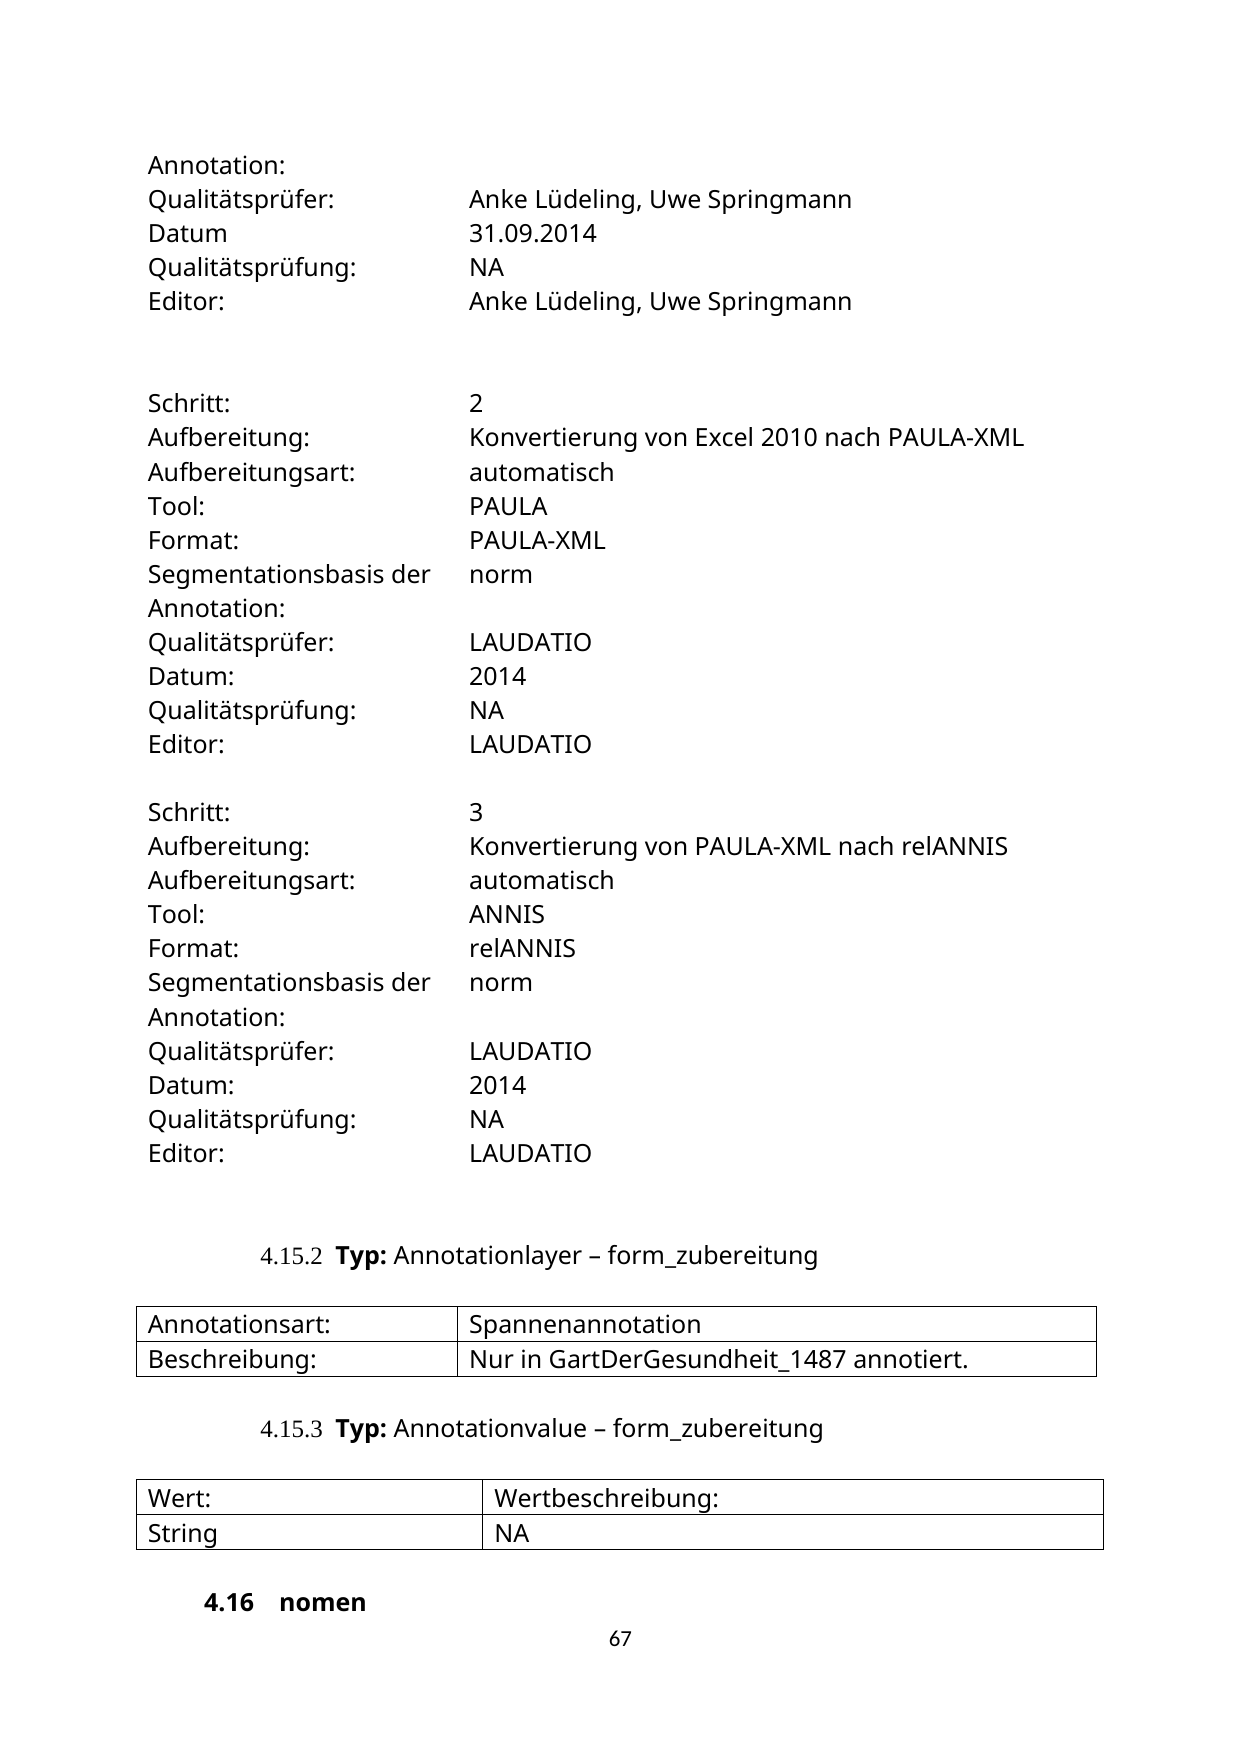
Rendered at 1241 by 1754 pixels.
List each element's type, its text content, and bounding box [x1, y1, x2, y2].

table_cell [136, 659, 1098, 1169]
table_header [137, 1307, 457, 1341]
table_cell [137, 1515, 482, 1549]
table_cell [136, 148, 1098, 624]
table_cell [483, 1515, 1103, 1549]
list Typ: Annotationvalue – form_zubereitung [260, 1411, 1093, 1445]
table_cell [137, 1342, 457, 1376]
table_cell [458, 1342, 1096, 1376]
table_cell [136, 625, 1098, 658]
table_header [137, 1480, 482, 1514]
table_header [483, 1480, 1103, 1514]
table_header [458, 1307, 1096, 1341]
text nomen [204, 1584, 1093, 1618]
list Typ: Annotationlayer – form_zubereitung [260, 1238, 1093, 1272]
